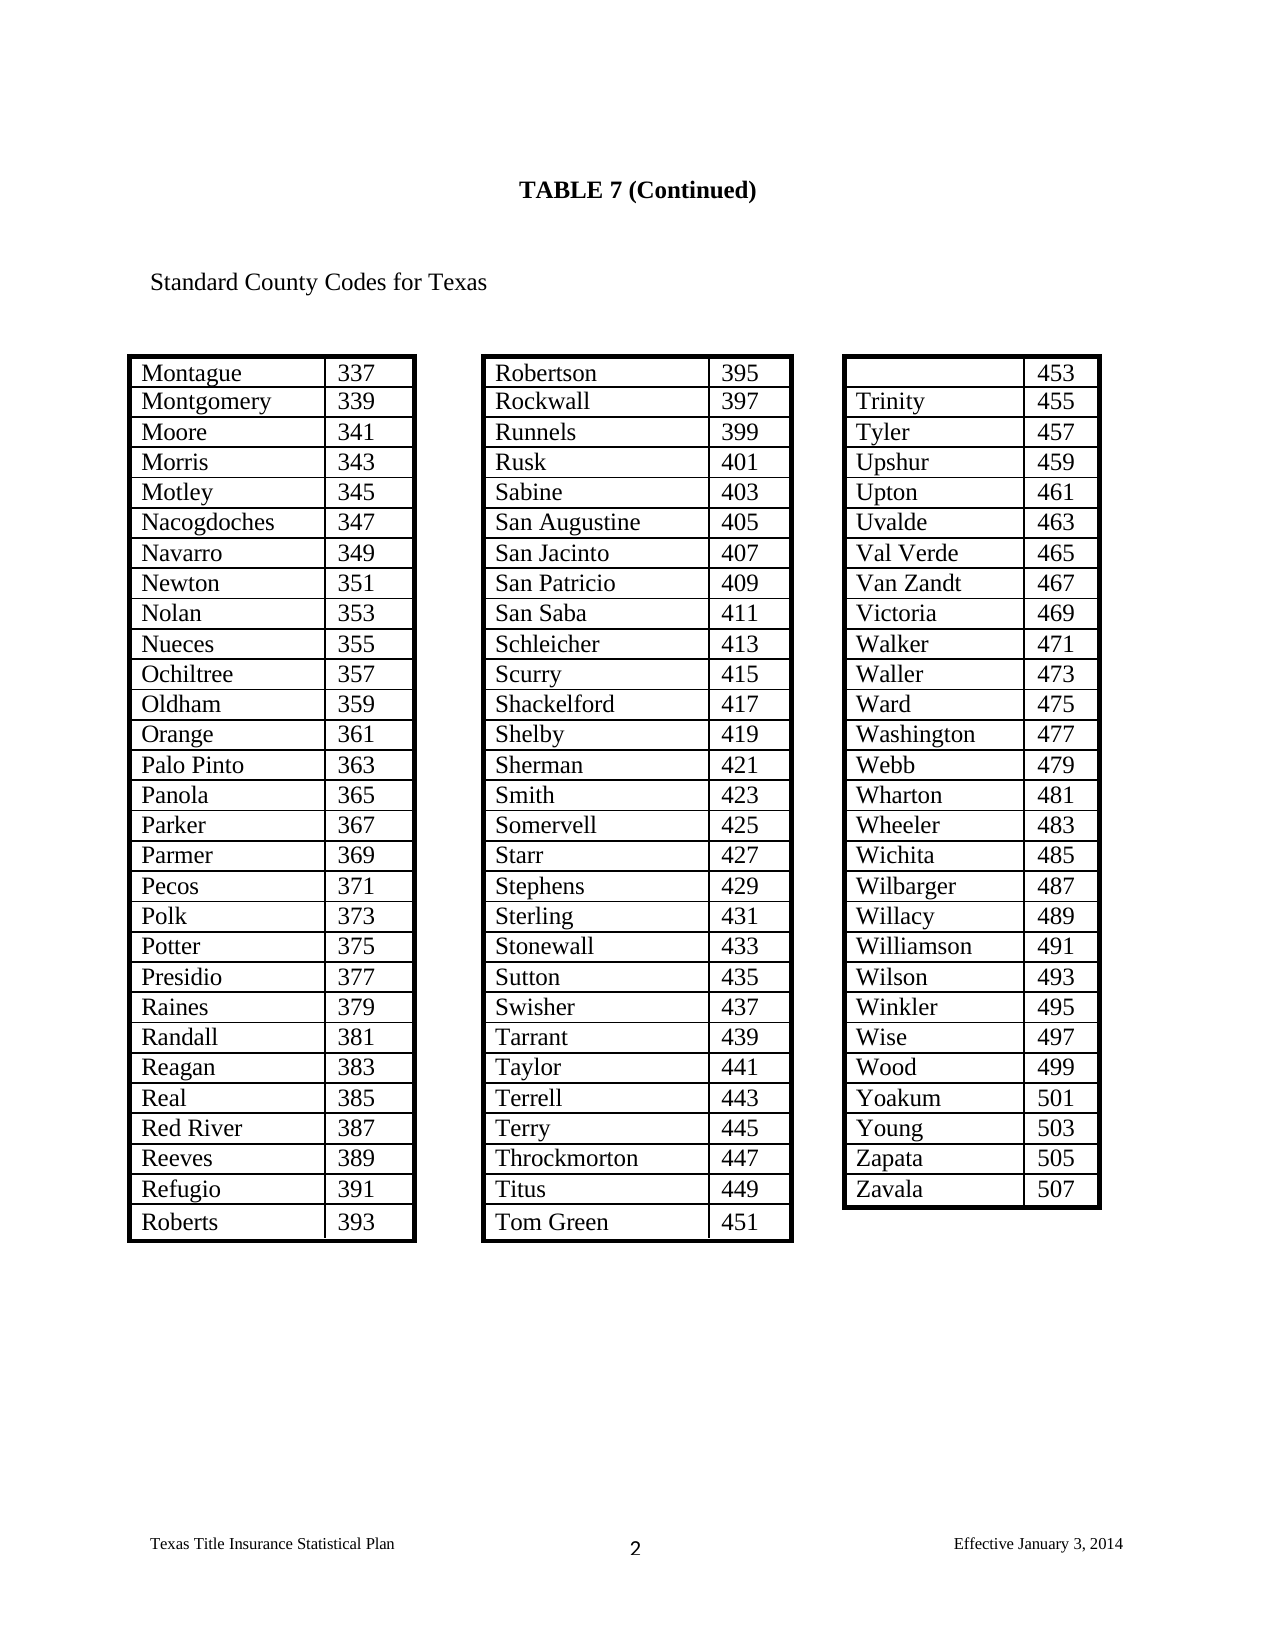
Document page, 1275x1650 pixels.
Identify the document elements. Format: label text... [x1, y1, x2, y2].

text Standard County Codes for Texas [150, 267, 1137, 296]
subtitle TABLE 7 (Continued) [517, 175, 758, 203]
